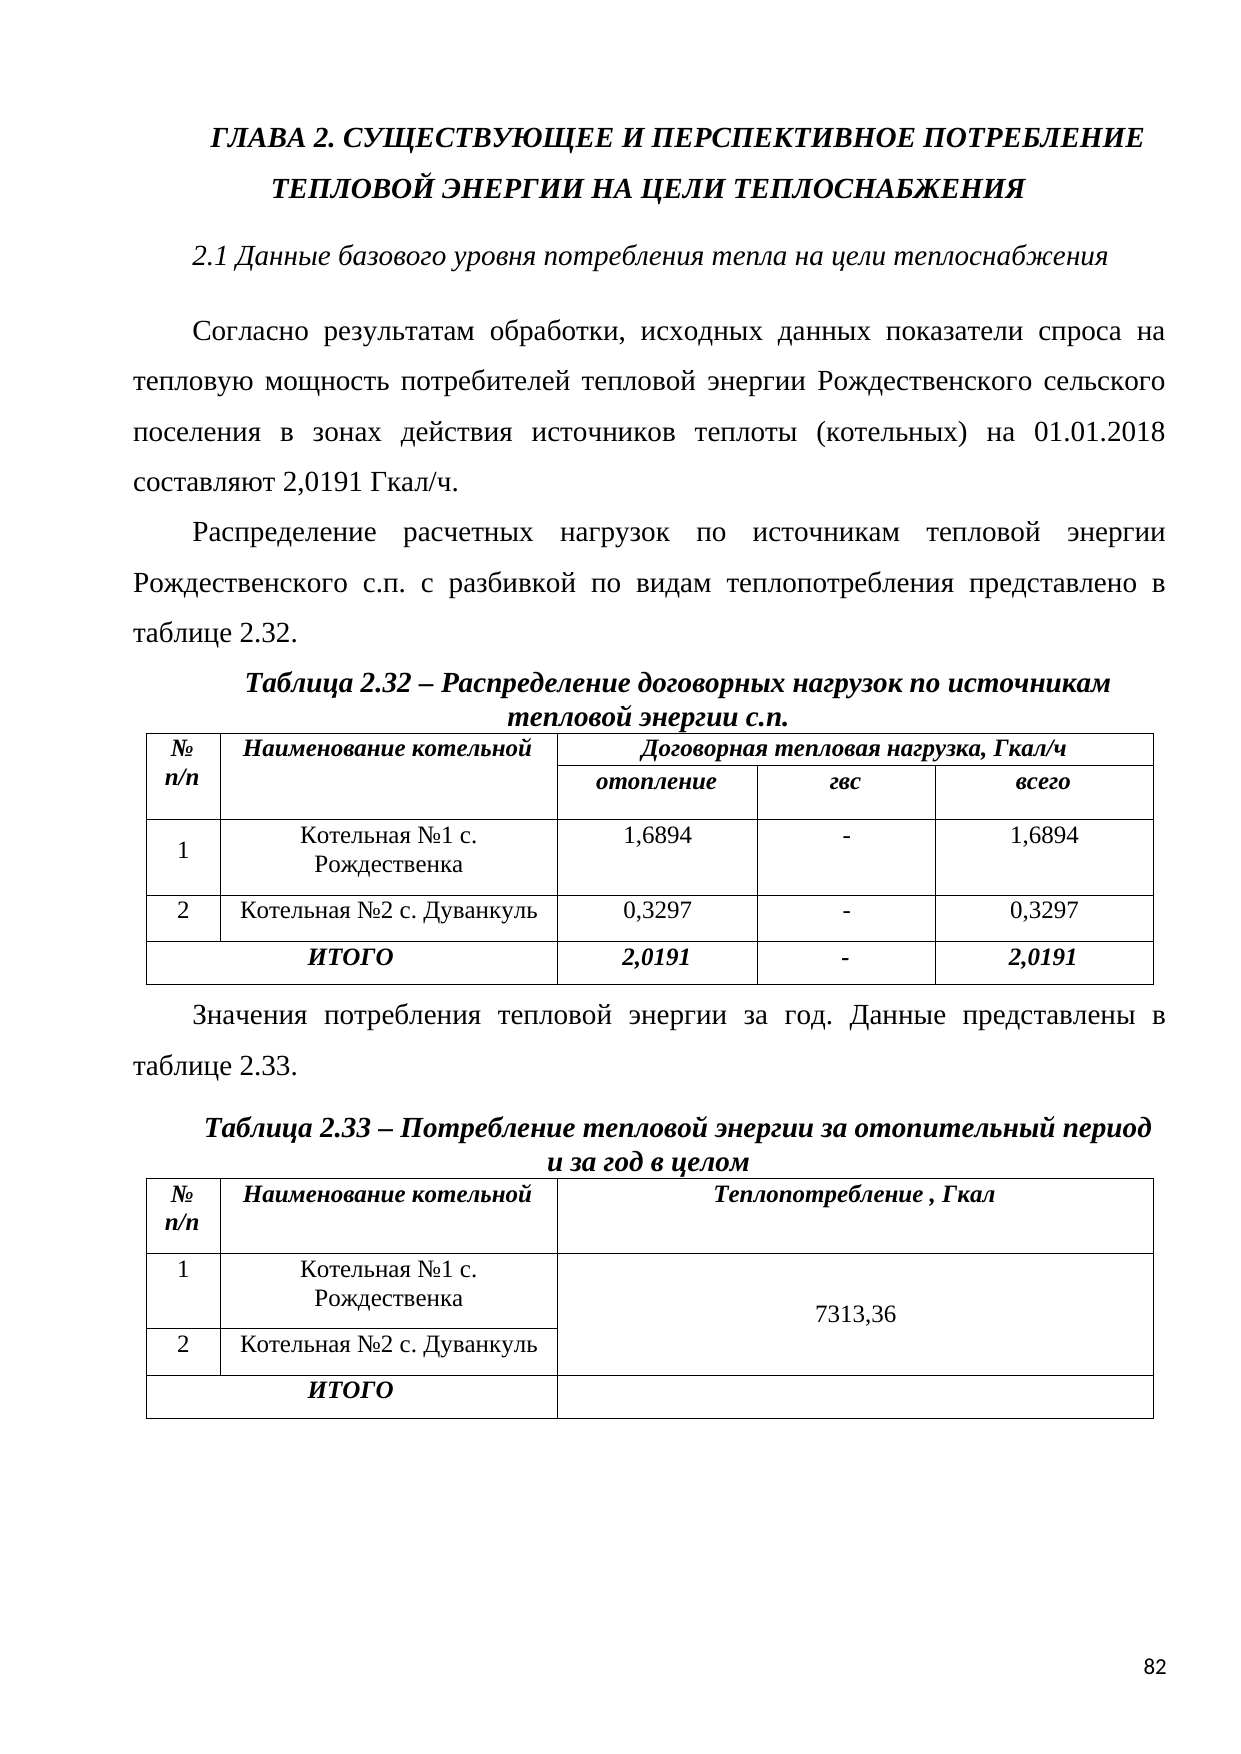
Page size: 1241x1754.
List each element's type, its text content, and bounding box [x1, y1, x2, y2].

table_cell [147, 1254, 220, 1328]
text 2.1 Данные базового уровня потребления тепла на цели теплоснабжения [133, 238, 1166, 271]
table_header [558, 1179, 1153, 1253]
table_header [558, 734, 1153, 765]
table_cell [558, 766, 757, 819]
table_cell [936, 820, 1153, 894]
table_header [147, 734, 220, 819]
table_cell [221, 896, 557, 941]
text ГЛАВА 2. СУЩЕСТВУЮЩЕЕ И ПЕРСПЕКТИВНОЕ ПОТРЕБЛЕНИЕ ТЕПЛОВОЙ ЭНЕРГИИ НА ЦЕЛИ ТЕПЛОСНАБЖЕНИЯ [133, 121, 1166, 204]
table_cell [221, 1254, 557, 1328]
text Согласно результатам обработки, исходных данных показатели спроса на тепловую мощность потребителей тепловой энергии Рождественского сельского поселения в зонах действия источников теплоты (котельных) на 01.01.2018 составляют 2,0191 Гкал/ч. [133, 313, 1166, 498]
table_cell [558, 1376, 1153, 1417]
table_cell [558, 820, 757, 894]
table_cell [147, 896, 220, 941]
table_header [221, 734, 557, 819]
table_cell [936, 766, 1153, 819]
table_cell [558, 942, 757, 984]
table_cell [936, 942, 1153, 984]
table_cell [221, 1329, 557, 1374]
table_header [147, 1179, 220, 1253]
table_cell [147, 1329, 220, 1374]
text Значения потребления тепловой энергии за год. Данные представлены в таблице 2.33. [133, 997, 1166, 1081]
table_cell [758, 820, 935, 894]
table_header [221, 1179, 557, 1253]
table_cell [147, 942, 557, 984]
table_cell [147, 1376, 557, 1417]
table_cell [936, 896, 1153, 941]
text Распределение расчетных нагрузок по источникам тепловой энергии Рождественского с.п. с разбивкой по видам теплопотребления представлено в таблице 2.32. [133, 514, 1166, 649]
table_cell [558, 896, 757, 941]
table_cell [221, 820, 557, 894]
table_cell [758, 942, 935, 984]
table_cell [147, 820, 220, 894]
text Таблица 2.32 – Распределение договорных нагрузок по источникам тепловой энергии с.п. [133, 665, 1166, 732]
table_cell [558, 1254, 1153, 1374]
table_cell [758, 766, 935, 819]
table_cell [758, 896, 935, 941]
text Таблица 2.33 – Потребление тепловой энергии за отопительный период и за год в целом [133, 1111, 1166, 1178]
